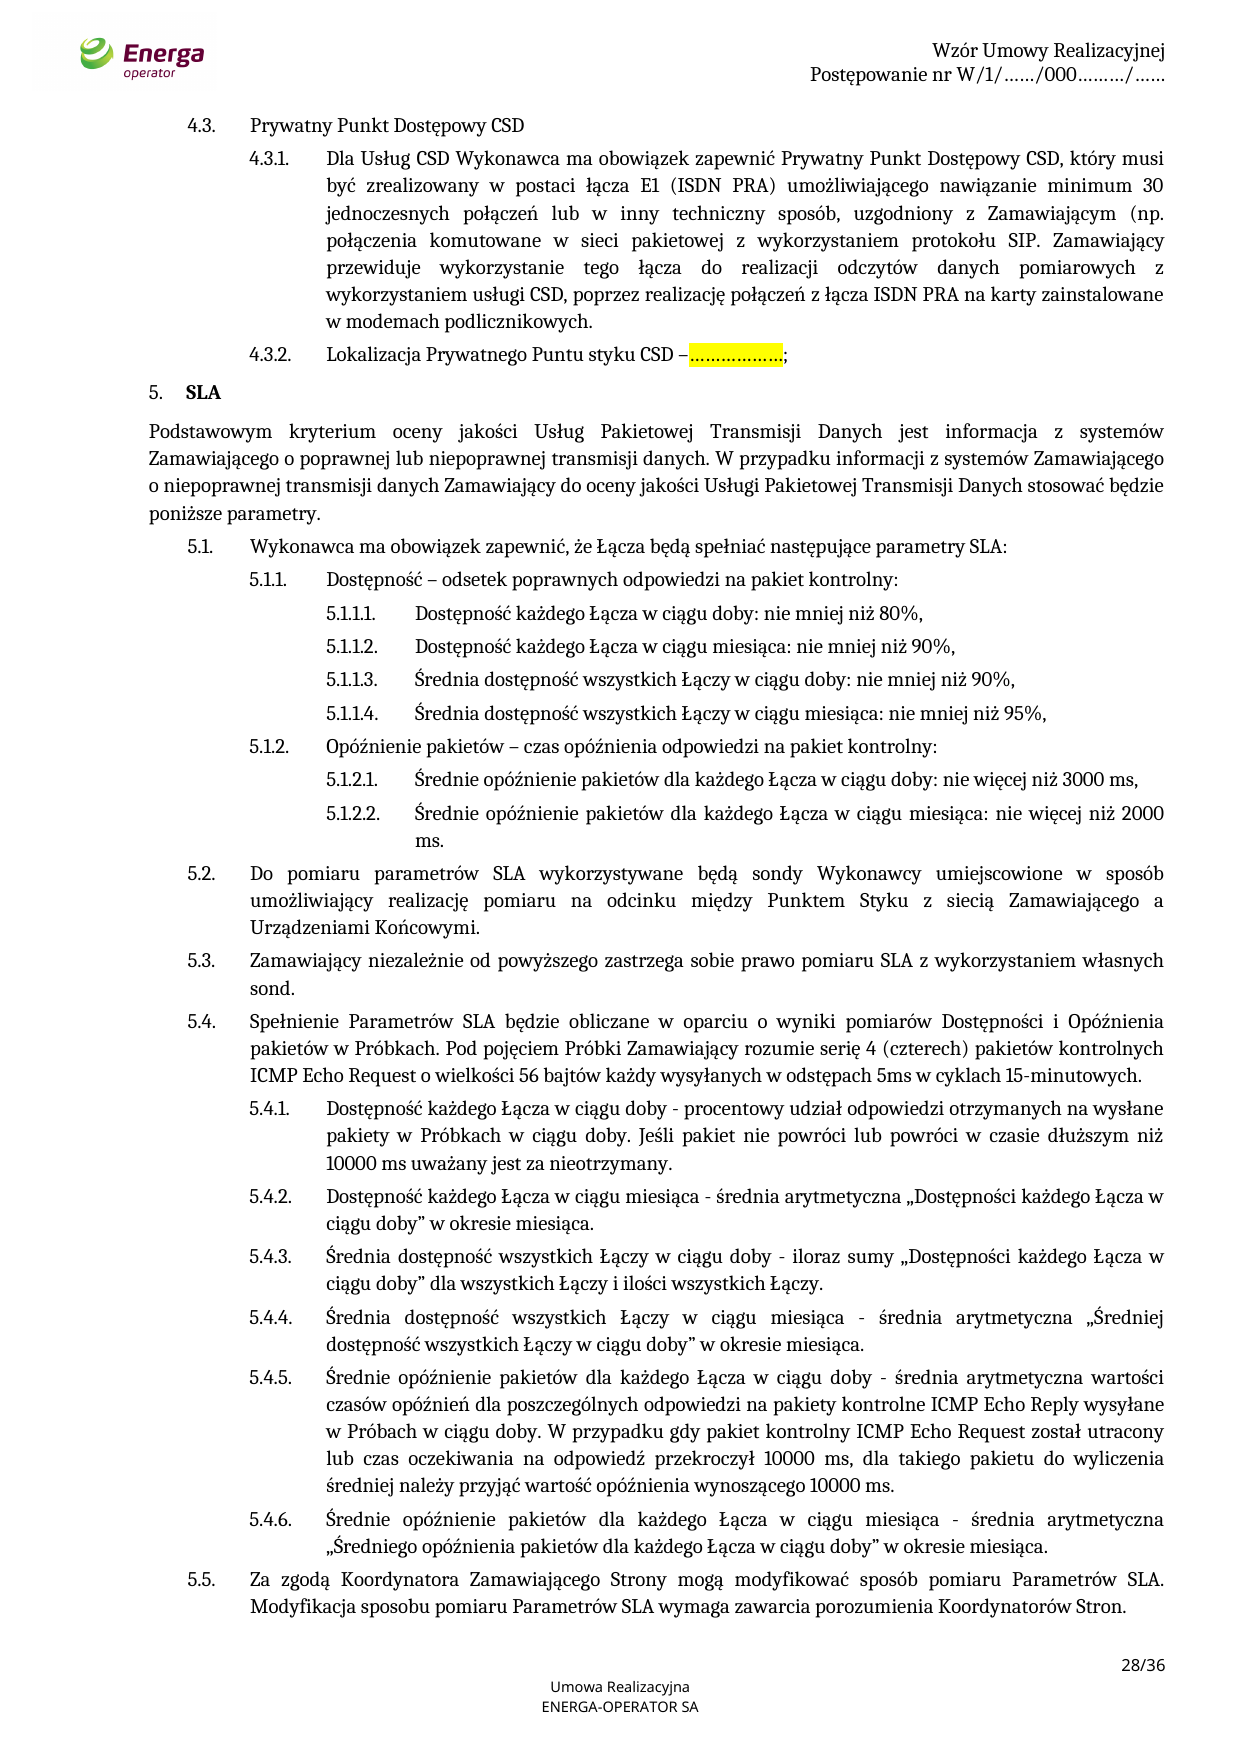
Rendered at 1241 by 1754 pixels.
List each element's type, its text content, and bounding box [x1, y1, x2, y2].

text Średnie opóźnienie pakietów dla każdego Łącza w ciągu doby: nie więcej niż 3000 ms, [326, 765, 1165, 792]
picture [32, 12, 217, 91]
text Średnie opóźnienie pakietów dla każdego Łącza w ciągu miesiąca - średnia arytmetyczna „Średniego opóźnienia pakietów dla każdego Łącza w ciągu doby” w okresie miesiąca. [249, 1504, 1165, 1558]
text Za zgodą Koordynatora Zamawiającego Strony mogą modyfikować sposób pomiaru Parametrów SLA. Modyfikacja sposobu pomiaru Parametrów SLA wymaga zawarcia porozumienia Koordynatorów Stron. [187, 1565, 1165, 1619]
text Dostępność każdego Łącza w ciągu doby - procentowy udział odpowiedzi otrzymanych na wysłane pakiety w Próbkach w ciągu doby. Jeśli pakiet nie powróci lub powróci w czasie dłuższym niż 10000 ms uważany jest za nieotrzymany. [249, 1094, 1165, 1175]
text Dostępność każdego Łącza w ciągu doby: nie mniej niż 80%, [326, 598, 1165, 625]
text SLA [149, 373, 1165, 404]
text Zamawiający niezależnie od powyższego zastrzega sobie prawo pomiaru SLA z wykorzystaniem własnych sond. [187, 946, 1165, 1000]
list Podstawowym kryterium oceny jakości Usług Pakietowej Transmisji Danych jest informacja z systemów Zamawiającego o poprawnej lub niepoprawnej transmisji danych. W przypadku informacji z systemów Zamawiającego o niepoprawnej transmisji danych Zamawiający do oceny jakości Usługi Pakietowej Transmisji Danych stosować będzie poniższe parametry. [149, 417, 1165, 525]
text Średnia dostępność wszystkich Łączy w ciągu doby: nie mniej niż 90%, [326, 665, 1165, 692]
text Lokalizacja Prywatnego Puntu styku CSD –………………; [249, 340, 1165, 367]
text Prywatny Punkt Dostępowy CSD [187, 111, 1165, 138]
text Średnie opóźnienie pakietów dla każdego Łącza w ciągu doby - średnia arytmetyczna wartości czasów opóźnień dla poszczególnych odpowiedzi na pakiety kontrolne ICMP Echo Reply wysyłane w Próbach w ciągu doby. W przypadku gdy pakiet kontrolny ICMP Echo Request został utracony lub czas oczekiwania na odpowiedź przekroczył 10000 ms, dla takiego pakietu do wyliczenia średniej należy przyjąć wartość opóźnienia wynoszącego 10000 ms. [249, 1363, 1165, 1498]
text Dostępność – odsetek poprawnych odpowiedzi na pakiet kontrolny: [249, 565, 1165, 592]
text Dla Usług CSD Wykonawca ma obowiązek zapewnić Prywatny Punkt Dostępowy CSD, który musi być zrealizowany w postaci łącza E1 (ISDN PRA) umożliwiającego nawiązanie minimum 30 jednoczesnych połączeń lub w inny techniczny sposób, uzgodniony z Zamawiającym (np. połączenia komutowane w sieci pakietowej z wykorzystaniem protokołu SIP. Zamawiający przewiduje wykorzystanie tego łącza do realizacji odczytów danych pomiarowych z wykorzystaniem usługi CSD, poprzez realizację połączeń z łącza ISDN PRA na karty zainstalowane w modemach podlicznikowych. [249, 144, 1165, 333]
text Wykonawca ma obowiązek zapewnić, że Łącza będą spełniać następujące parametry SLA: [187, 531, 1165, 558]
text Opóźnienie pakietów – czas opóźnienia odpowiedzi na pakiet kontrolny: [249, 731, 1165, 758]
text Średnia dostępność wszystkich Łączy w ciągu doby - iloraz sumy „Dostępności każdego Łącza w ciągu doby” dla wszystkich Łączy i ilości wszystkich Łączy. [249, 1242, 1165, 1296]
text Średnia dostępność wszystkich Łączy w ciągu miesiąca: nie mniej niż 95%, [326, 698, 1165, 725]
text Do pomiaru parametrów SLA wykorzystywane będą sondy Wykonawcy umiejscowione w sposób umożliwiający realizację pomiaru na odcinku między Punktem Styku z siecią Zamawiającego a Urządzeniami Końcowymi. [187, 858, 1165, 940]
text Spełnienie Parametrów SLA będzie obliczane w oparciu o wyniki pomiarów Dostępności i Opóźnienia pakietów w Próbkach. Pod pojęciem Próbki Zamawiający rozumie serię 4 (czterech) pakietów kontrolnych ICMP Echo Request o wielkości 56 bajtów każdy wysyłanych w odstępach 5ms w cyklach 15-minutowych. [187, 1006, 1165, 1088]
text Dostępność każdego Łącza w ciągu miesiąca - średnia arytmetyczna „Dostępności każdego Łącza w ciągu doby” w okresie miesiąca. [249, 1181, 1165, 1236]
text Średnia dostępność wszystkich Łączy w ciągu miesiąca - średnia arytmetyczna „Średniej dostępność wszystkich Łączy w ciągu doby” w okresie miesiąca. [249, 1302, 1165, 1356]
text Dostępność każdego Łącza w ciągu miesiąca: nie mniej niż 90%, [326, 631, 1165, 658]
text Średnie opóźnienie pakietów dla każdego Łącza w ciągu miesiąca: nie więcej niż 2000 ms. [326, 798, 1165, 852]
